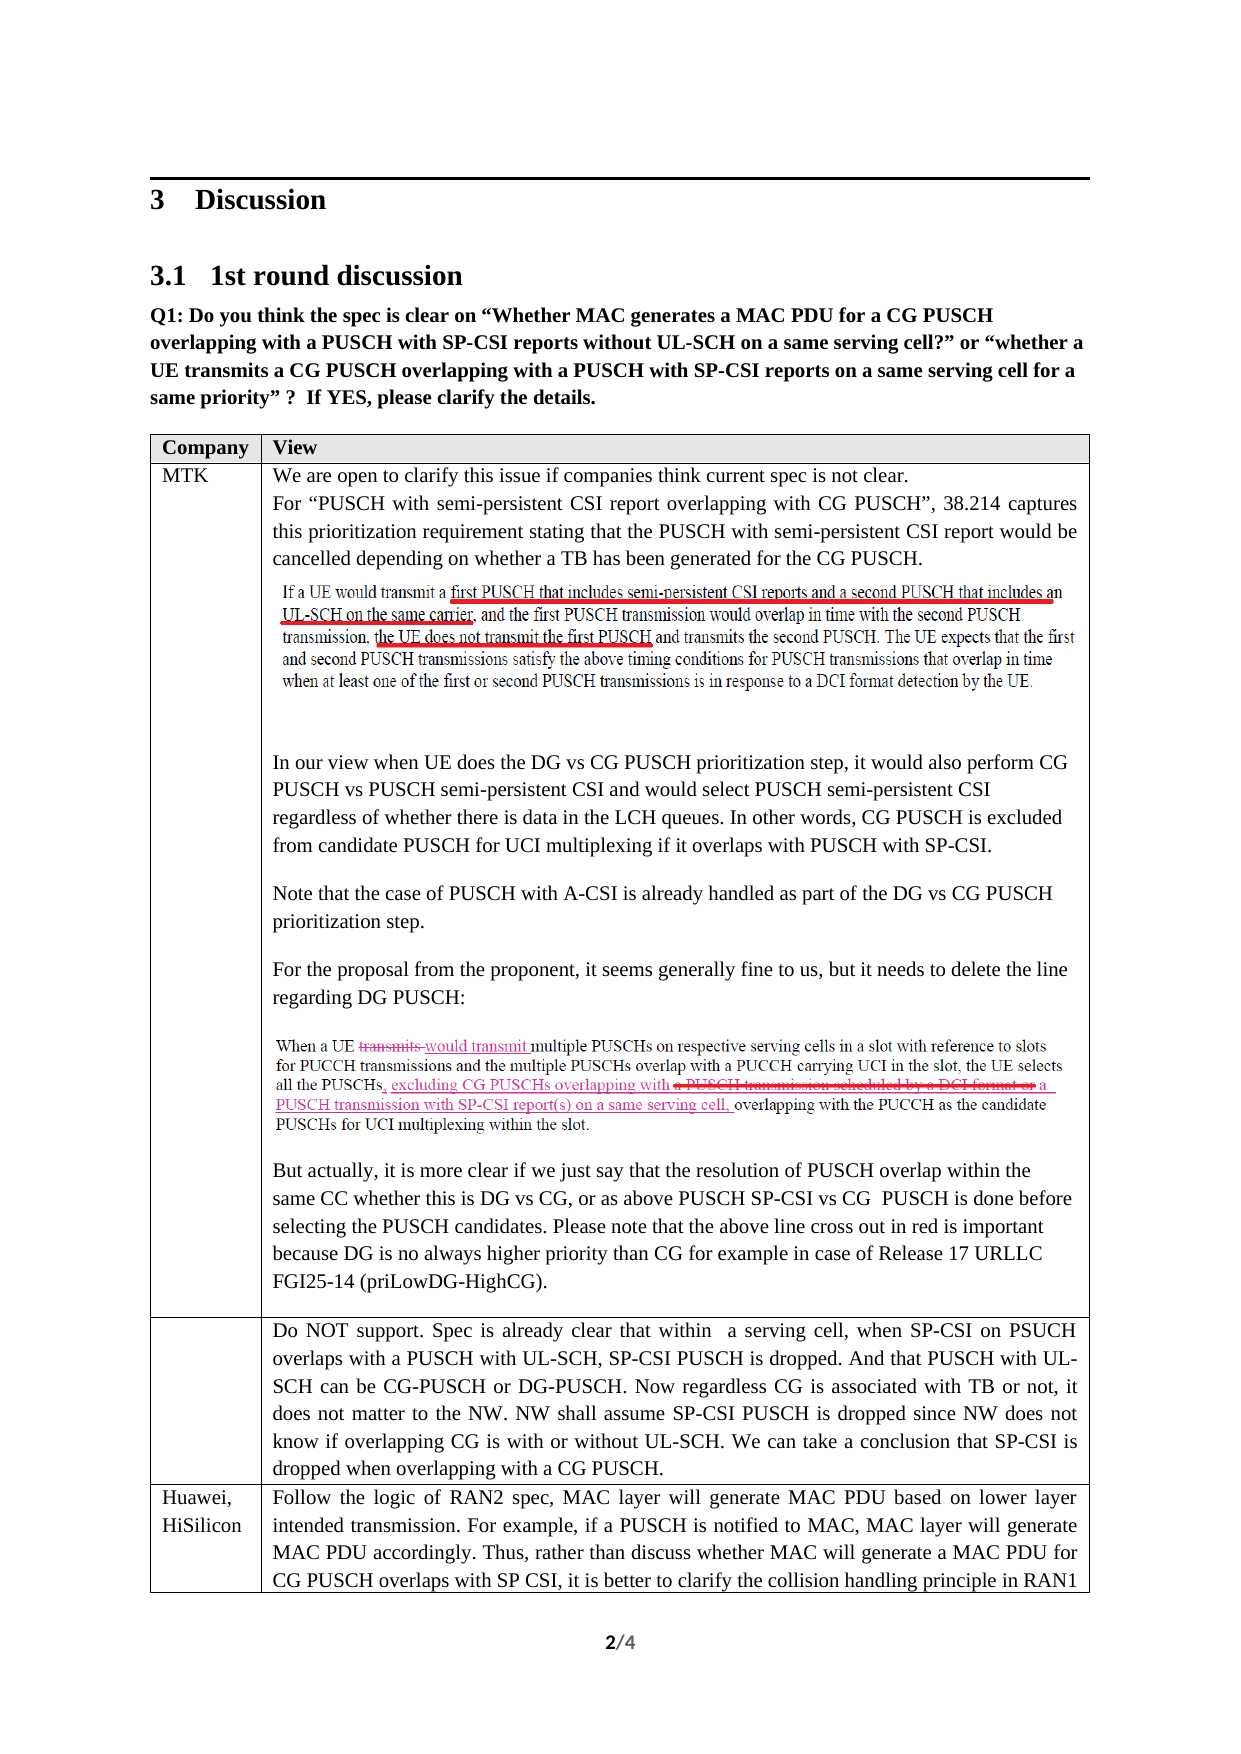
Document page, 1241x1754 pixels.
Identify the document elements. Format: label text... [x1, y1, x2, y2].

text Q1: Do you think the spec is clear on “Whether MAC generates a MAC PDU for a CG PUSCH overlapping with a PUSCH with SP-CSI reports without UL-SCH on a same serving cell?” or “whether a UE transmits a CG PUSCH overlapping with a PUSCH with SP-CSI reports on a same serving cell for a same priority” ? If YES, please clarify the details. [150, 302, 1090, 409]
subtitle Discussion [150, 180, 1090, 216]
table_cell MTK [151, 464, 261, 1317]
table_cell We are open to clarify this issue if companies think current spec is not clear. For “PUSCH with semi-persistent CSI report overlapping with CG PUSCH”, 38.214 captures this prioritization requirement stating that the PUSCH with semi-persistent CSI report would be cancelled depending on whether a TB has been generated for the CG PUSCH. In our view when UE does the DG vs CG PUSCH prioritization step, it would also perform CG PUSCH vs PUSCH semi-persistent CSI and would select PUSCH semi-persistent CSI regardless of whether there is data in the LCH queues. In other words, CG PUSCH is excluded from candidate PUSCH for UCI multiplexing if it overlaps with PUSCH with SP-CSI. Note that the case of PUSCH with A-CSI is already handled as part of the DG vs CG PUSCH prioritization step. For the proposal from the proponent, it seems generally fine to us, but it needs to delete the line regarding DG PUSCH: But actually, it is more clear if we just say that the resolution of PUSCH overlap within the same CC whether this is DG vs CG, or as above PUSCH SP-CSI vs CG PUSCH is done before selecting the PUSCH candidates. Please note that the above line cross out in red is important because DG is no always higher priority than CG for example in case of Release 17 URLLC FGI25-14 (priLowDG-HighCG). [262, 464, 1089, 1317]
table_header View [262, 435, 1089, 462]
table_cell Huawei, HiSilicon [151, 1485, 261, 1592]
subtitle 1st round discussion [150, 258, 1090, 291]
picture [272, 1033, 1071, 1134]
table_cell Do NOT support. Spec is already clear that within a serving cell, when SP-CSI on PSUCH overlaps with a PUSCH with UL-SCH, SP-CSI PUSCH is dropped. And that PUSCH with UL-SCH can be CG-PUSCH or DG-PUSCH. Now regardless CG is associated with TB or not, it does not matter to the NW. NW shall assume SP-CSI PUSCH is dropped since NW does not know if overlapping CG is with or without UL-SCH. We can take a conclusion that SP-CSI is dropped when overlapping with a CG PUSCH. [262, 1318, 1089, 1484]
picture [272, 573, 1079, 698]
table_cell [151, 1318, 261, 1484]
table_header Company [151, 435, 261, 462]
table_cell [262, 1485, 1089, 1592]
